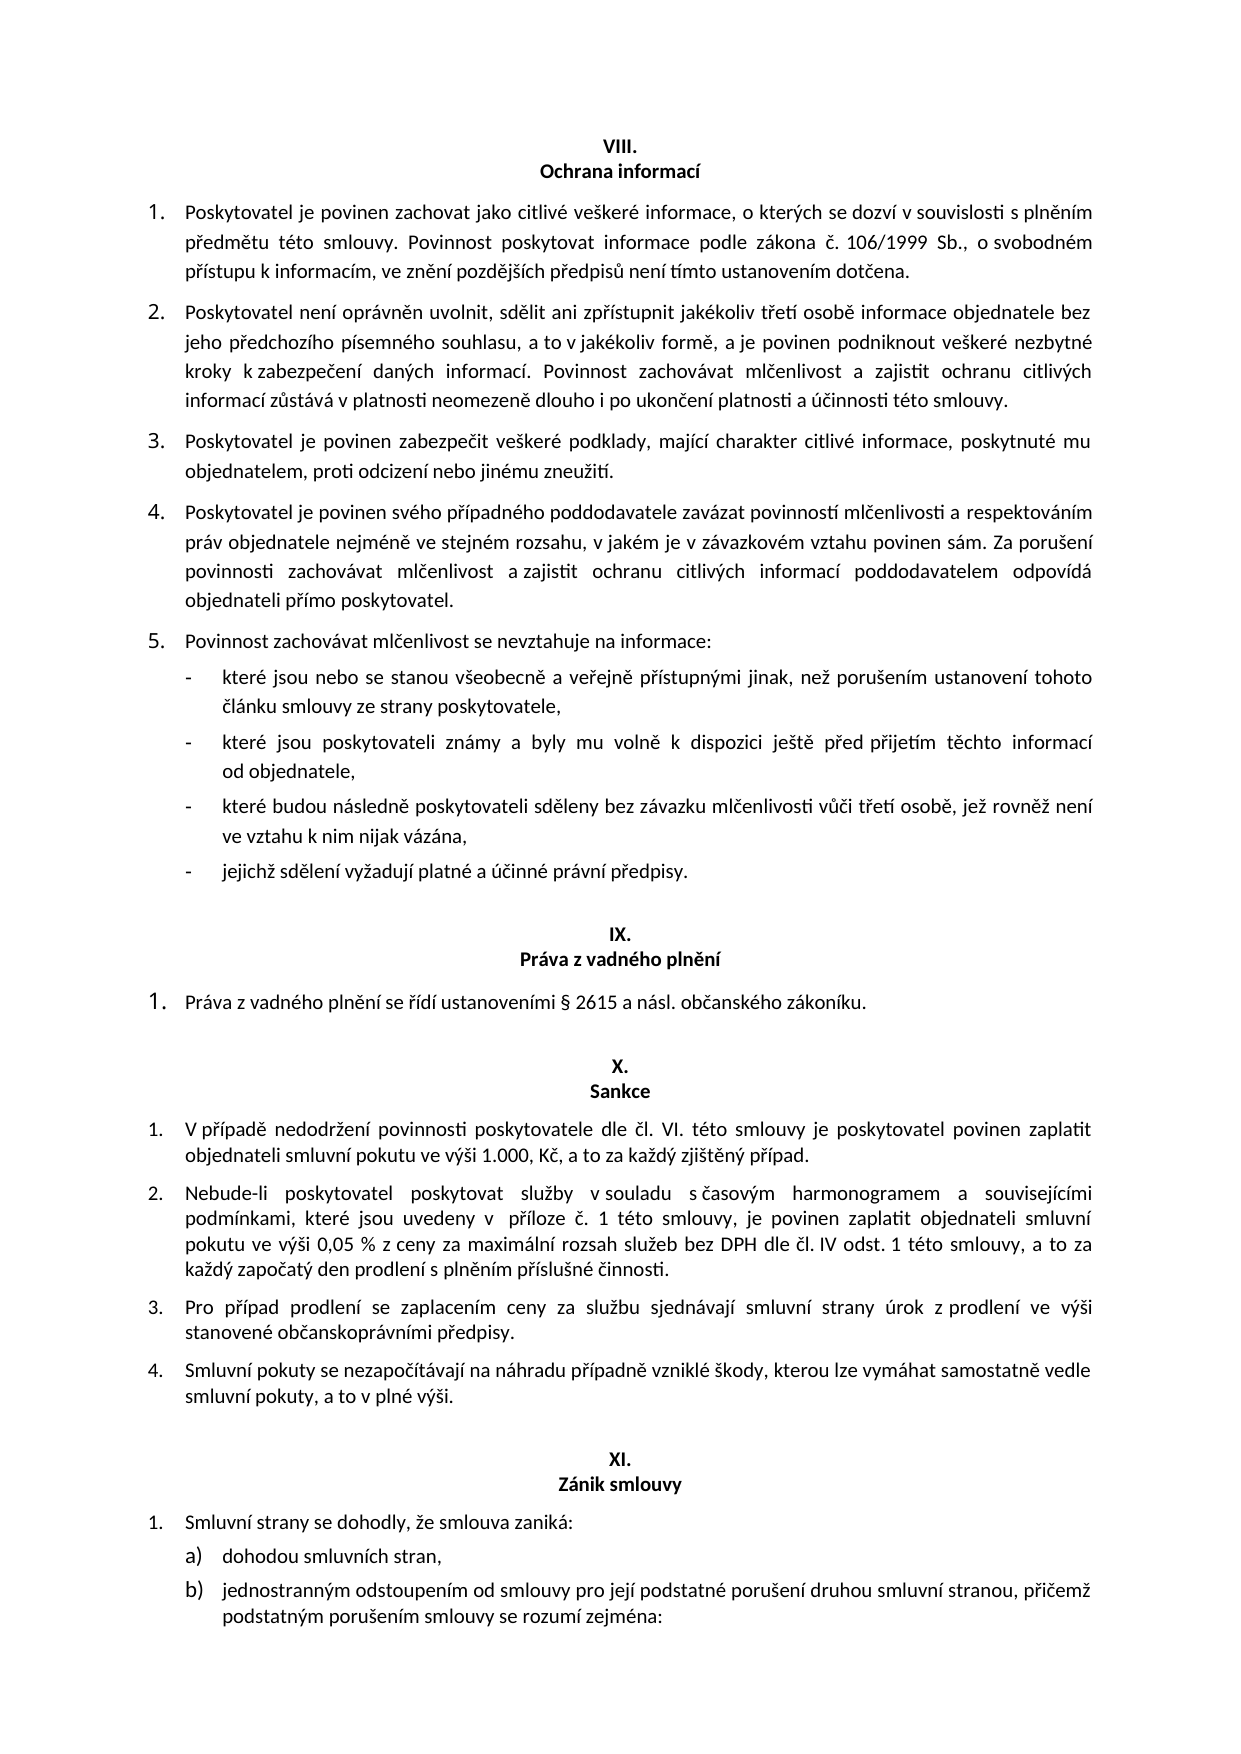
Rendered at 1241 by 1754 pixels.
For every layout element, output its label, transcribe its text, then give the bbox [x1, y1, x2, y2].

list V případě nedodržení povinnosti poskytovatele dle čl. VI. této smlouvy je poskytovatel povinen zaplatit objednateli smluvní pokutu ve výši 1.000, Kč, a to za každý zjištěný případ. [148, 1117, 1093, 1167]
list Povinnost zachovávat mlčenlivost se nevztahuje na informace: [148, 625, 1093, 654]
list Poskytovatel je povinen zabezpečit veškeré podklady, mající charakter citlivé informace, poskytnuté mu objednatelem, proti odcizení nebo jinému zneužití. [148, 425, 1093, 484]
subtitle IX. Práva z vadného plnění [148, 921, 1093, 972]
list jednostranným odstoupením od smlouvy pro její podstatné porušení druhou smluvní stranou, přičemž podstatným porušením smlouvy se rozumí zejména: [185, 1575, 1093, 1628]
list Smluvní strany se dohodly, že smlouva zaniká: [148, 1509, 1093, 1534]
list jejichž sdělení vyžadují platné a účinné právní předpisy. [185, 854, 1093, 884]
subtitle VIII. Ochrana informací [148, 133, 1093, 184]
list Práva z vadného plnění se řídí ustanoveními § 2615 a násl. občanského zákoníku. [148, 984, 1093, 1016]
list které budou následně poskytovateli sděleny bez závazku mlčenlivosti vůči třetí osobě, jež rovněž není ve vztahu k nim nijak vázána, [185, 790, 1093, 848]
subtitle X. Sankce [148, 1053, 1093, 1104]
list Nebude-li poskytovatel poskytovat služby v souladu s časovým harmonogramem a souvisejícími podmínkami, které jsou uvedeny v příloze č. 1 této smlouvy, je povinen zaplatit objednateli smluvní pokutu ve výši 0,05 % z ceny za maximální rozsah služeb bez DPH dle čl. IV odst. 1 této smlouvy, a to za každý započatý den prodlení s plněním příslušné činnosti. [148, 1180, 1093, 1282]
subtitle XI. Zánik smlouvy [148, 1446, 1093, 1497]
list Poskytovatel je povinen svého případného poddodavatele zavázat povinností mlčenlivosti a respektováním práv objednatele nejméně ve stejném rozsahu, v jakém je v závazkovém vztahu povinen sám. Za porušení povinnosti zachovávat mlčenlivost a zajistit ochranu citlivých informací poddodavatelem odpovídá objednateli přímo poskytovatel. [148, 496, 1093, 613]
list Poskytovatel není oprávněn uvolnit, sdělit ani zpřístupnit jakékoliv třetí osobě informace objednatele bez jeho předchozího písemného souhlasu, a to v jakékoliv formě, a je povinen podniknout veškeré nezbytné kroky k zabezpečení daných informací. Povinnost zachovávat mlčenlivost a zajistit ochranu citlivých informací zůstává v platnosti neomezeně dlouho i po ukončení platnosti a účinnosti této smlouvy. [148, 296, 1093, 413]
list Pro případ prodlení se zaplacením ceny za službu sjednávají smluvní strany úrok z prodlení ve výši stanovené občanskoprávními předpisy. [148, 1294, 1093, 1345]
list dohodou smluvních stran, [185, 1541, 1093, 1569]
list Smluvní pokuty se nezapočítávají na náhradu případně vzniklé škody, kterou lze vymáhat samostatně vedle smluvní pokuty, a to v plné výši. [148, 1357, 1093, 1408]
list které jsou nebo se stanou všeobecně a veřejně přístupnými jinak, než porušením ustanovení tohoto článku smlouvy ze strany poskytovatele, [185, 661, 1093, 719]
list Poskytovatel je povinen zachovat jako citlivé veškeré informace, o kterých se dozví v souvislosti s plněním předmětu této smlouvy. Povinnost poskytovat informace podle zákona č. 106/1999 Sb., o svobodném přístupu k informacím, ve znění pozdějších předpisů není tímto ustanovením dotčena. [148, 196, 1093, 284]
list které jsou poskytovateli známy a byly mu volně k dispozici ještě před přijetím těchto informací od objednatele, [185, 725, 1093, 784]
